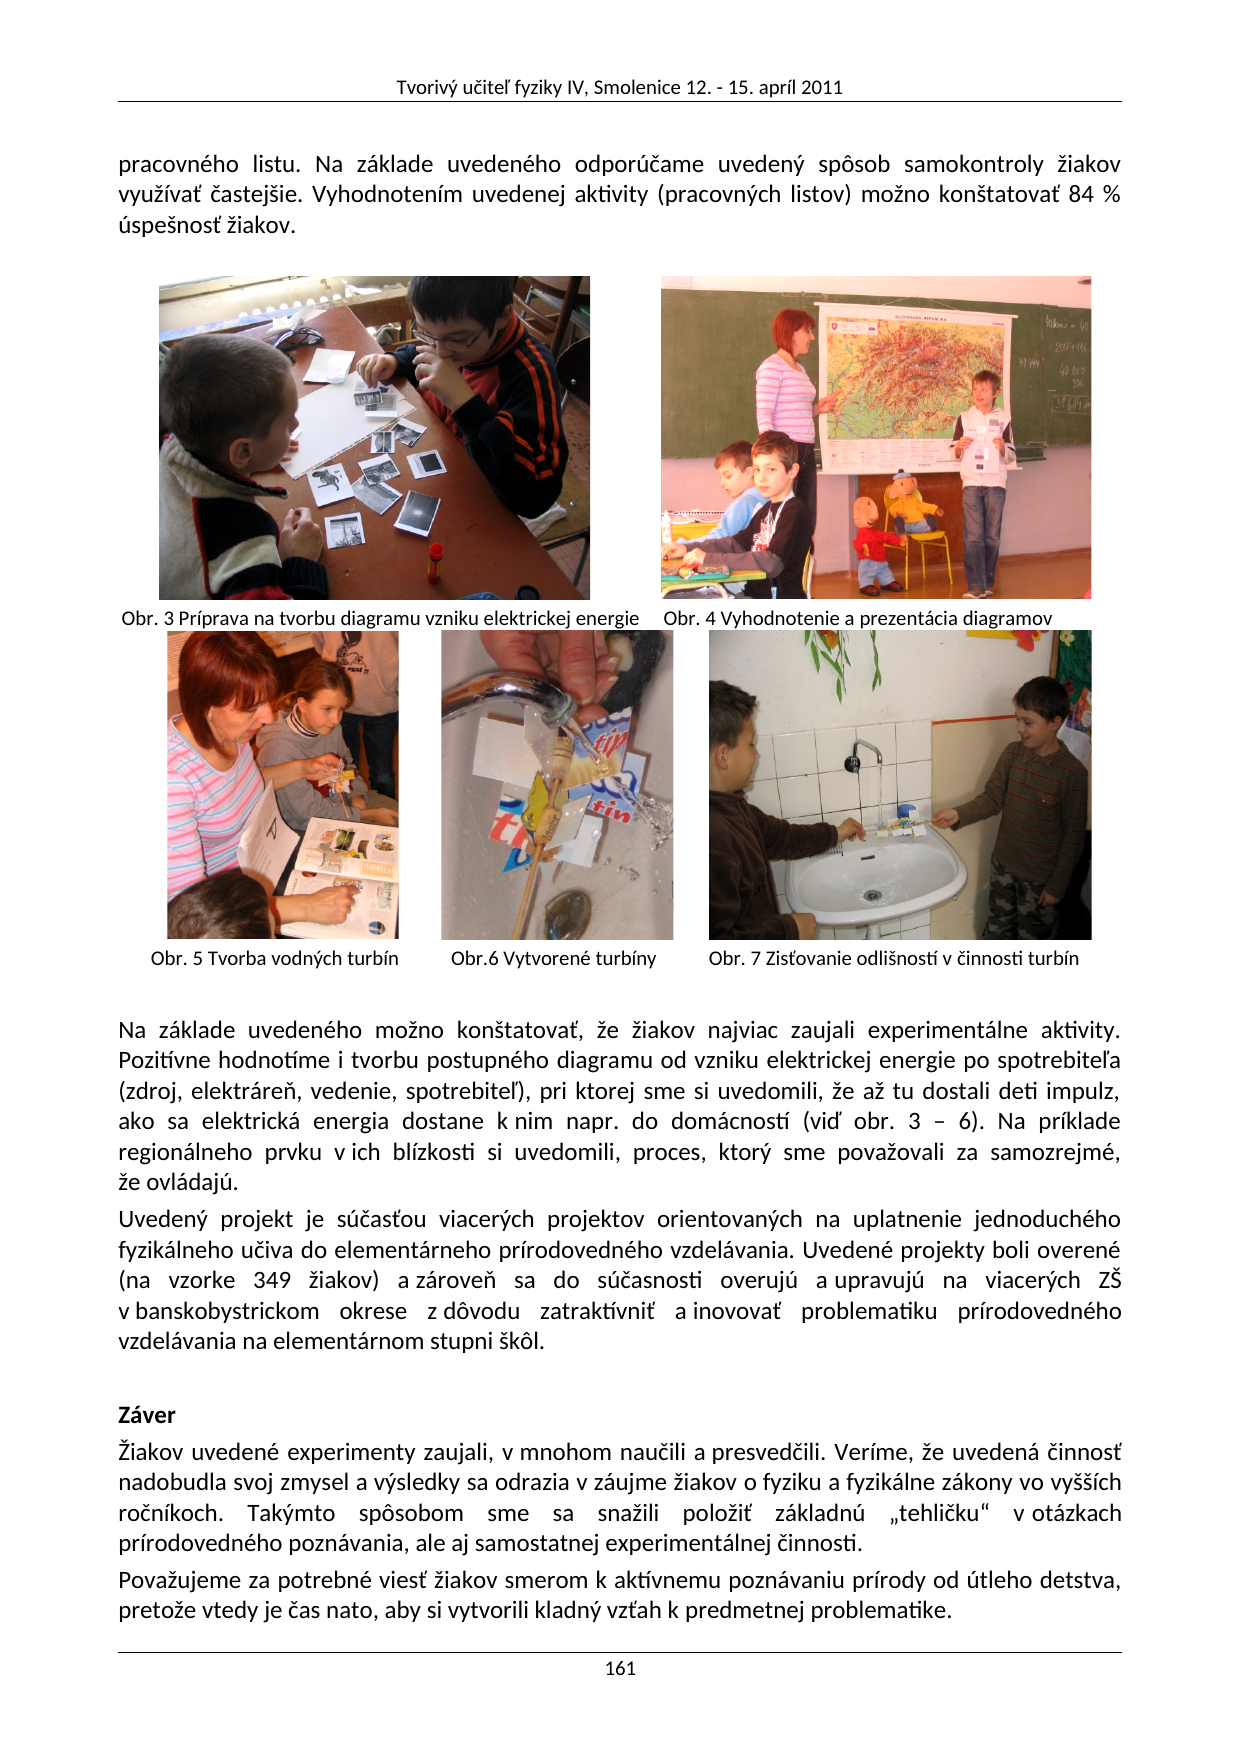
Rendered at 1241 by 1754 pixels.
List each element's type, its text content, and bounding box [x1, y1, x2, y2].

picture [709, 630, 1092, 940]
text Na základe uvedeného možno konštatovať, že žiakov najviac zaujali experimentálne aktivity. Pozitívne hodnotíme i tvorbu postupného diagramu od vzniku elektrickej energie po spotrebiteľa (zdroj, elektráreň, vedenie, spotrebiteľ), pri ktorej sme si uvedomili, že až tu dostali deti impulz, ako sa elektrická energia dostane k nim napr. do domácností (viď obr. 3 – 6). Na príklade regionálneho prvku v ich blízkosti si uvedomili, proces, ktorý sme považovali za samozrejmé, že ovládajú. [118, 1014, 1122, 1197]
picture [159, 276, 591, 600]
picture [441, 630, 674, 940]
text Uvedený projekt je súčasťou viacerých projektov orientovaných na uplatnenie jednoduchého fyzikálneho učiva do elementárneho prírodovedného vzdelávania. Uvedené projekty boli overené (na vzorke 349 žiakov) a zároveň sa do súčasnosti overujú a upravujú na viacerých ZŠ v banskobystrickom okrese z dôvodu zatraktívniť a inovovať problematiku prírodovedného vzdelávania na elementárnom stupni škôl. [118, 1203, 1122, 1356]
text Záver [118, 1399, 1122, 1429]
table_cell Obr. 7 Zisťovanie odlišností v činnosti turbín [697, 631, 1130, 971]
text Žiakov uvedené experimenty zaujali, v mnohom naučili a presvedčili. Veríme, že uvedená činnosť nadobudla svoj zmysel a výsledky sa odrazia v záujme žiakov o fyziku a fyzikálne zákony vo vyšších ročníkoch. Takýmto spôsobom sme sa snažili položiť základnú „tehličku“ v otázkach prírodovedného poznávania, ale aj samostatnej experimentálnej činnosti. [118, 1436, 1122, 1558]
table_cell Obr.6 Vytvorené turbíny [440, 631, 697, 971]
picture [661, 276, 1092, 599]
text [118, 148, 1122, 239]
text Považujeme za potrebné viesť žiakov smerom k aktívnemu poznávaniu prírody od útleho detstva, pretože vtedy je čas nato, aby si vytvorili kladný vzťah k predmetnej problematike. [118, 1564, 1122, 1625]
table_cell Obr. 5 Tvorba vodných turbín [110, 631, 439, 971]
table_header Obr. 4 Vyhodnotenie a prezentácia diagramov [652, 276, 1130, 631]
picture [167, 631, 399, 939]
table_header Obr. 3 Príprava na tvorbu diagramu vzniku elektrickej energie [110, 276, 652, 631]
